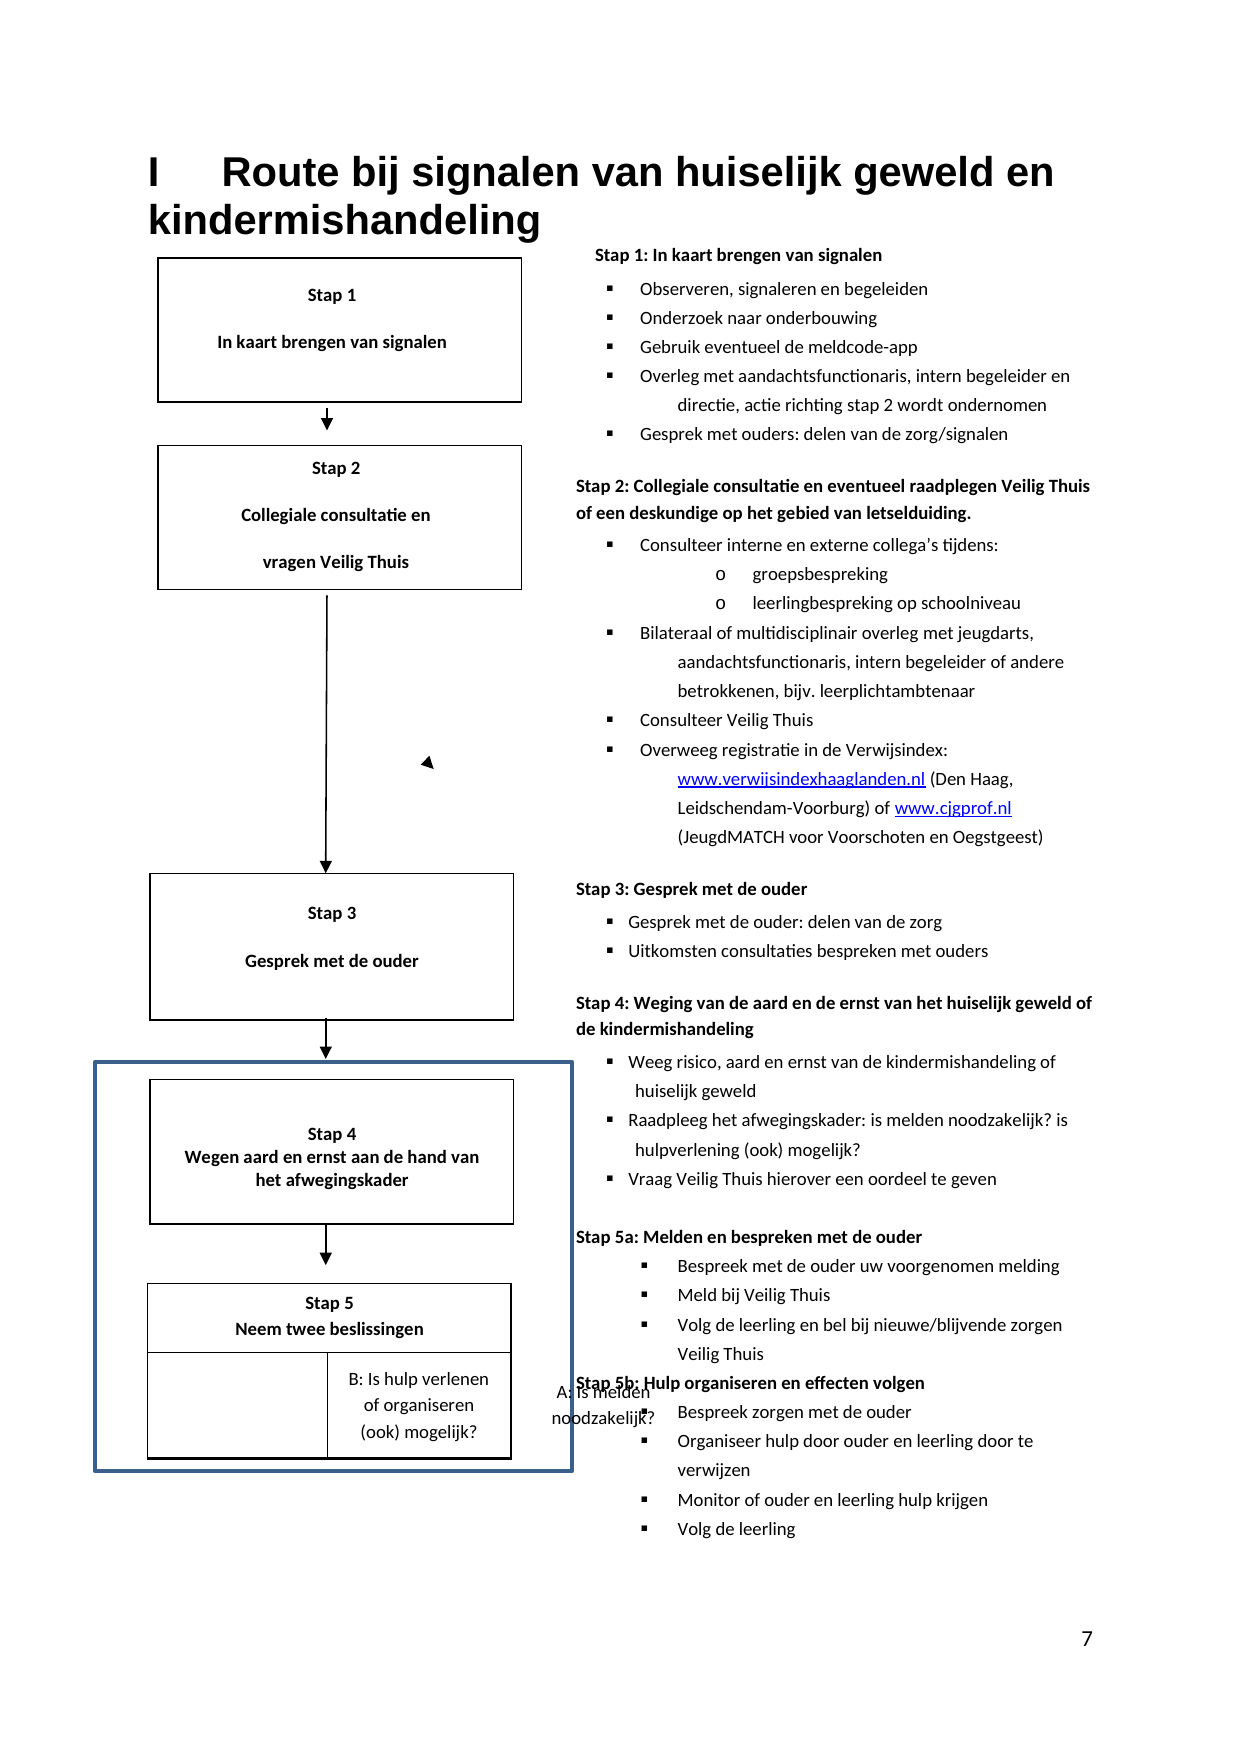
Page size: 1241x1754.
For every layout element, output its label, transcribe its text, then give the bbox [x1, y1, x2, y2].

list Bilateraal of multidisciplinair overleg met jeugdarts, aandachtsfunctionaris, intern begeleider of andere betrokkenen, bijv. leerplichtambtenaar [605, 615, 1093, 702]
list Onderzoek naar onderbouwing [605, 300, 1093, 329]
list Bespreek met de ouder uw voorgenomen melding [640, 1248, 1093, 1277]
list Bespreek zorgen met de ouder [640, 1394, 1093, 1423]
subtitle I Route bij signalen van huiselijk geweld en kindermishandeling [148, 148, 1093, 243]
list Consulteer interne en externe collega’s tijdens: [605, 527, 1093, 557]
text Stap 1: In kaart brengen van signalen [148, 243, 1093, 266]
list Overweeg registratie in de Verwijsindex: www.verwijsindexhaaglanden.nl (Den Haag, Leidschendam-Voorburg) of www.cjgprof.nl (JeugdMATCH voor Voorschoten en Oegstgeest) [605, 732, 1093, 848]
text Stap 5a: Melden en bespreken met de ouder [576, 1219, 1093, 1248]
text Stap 2: Collegiale consultatie en eventueel raadplegen Veilig Thuis of een deskundige op het gebied van letselduiding. [576, 475, 1093, 524]
list Volg de leerling en bel bij nieuwe/blijvende zorgen Veilig Thuis [640, 1306, 1093, 1365]
list Meld bij Veilig Thuis [640, 1277, 1093, 1306]
list Organiseer hulp door ouder en leerling door te verwijzen [640, 1423, 1093, 1481]
text Stap 3: Gesprek met de ouder [576, 877, 1093, 900]
text Stap 4: Weging van de aard en de ernst van het huiselijk geweld of de kindermishandeling [576, 991, 1093, 1041]
list groepsbespreking [715, 557, 1093, 586]
list Gesprek met de ouder: delen van de zorg [605, 904, 1093, 933]
list Observeren, signaleren en begeleiden [605, 271, 1093, 300]
list Gebruik eventueel de meldcode-app [605, 329, 1093, 358]
list Uitkomsten consultaties bespreken met ouders [605, 933, 1093, 962]
list Weeg risico, aard en ernst van de kindermishandeling of huiselijk geweld [605, 1044, 1093, 1102]
list Stap 5b: Hulp organiseren en effecten volgen [574, 1365, 1093, 1394]
list leerlingbespreking op schoolniveau [715, 586, 1093, 615]
list Overleg met aandachtsfunctionaris, intern begeleider en [605, 358, 1093, 387]
list Consulteer Veilig Thuis [605, 702, 1093, 732]
list Volg de leerling [640, 1511, 1093, 1540]
list Monitor of ouder en leerling hulp krijgen [640, 1481, 1093, 1511]
text directie, actie richting stap 2 wordt ondernomen [677, 387, 1093, 416]
list Gesprek met ouders: delen van de zorg/signalen [605, 416, 1093, 446]
list Vraag Veilig Thuis hierover een oordeel te geven [605, 1161, 1093, 1190]
list Raadpleeg het afwegingskader: is melden noodzakelijk? is hulpverlening (ook) mogelijk? [605, 1102, 1093, 1161]
